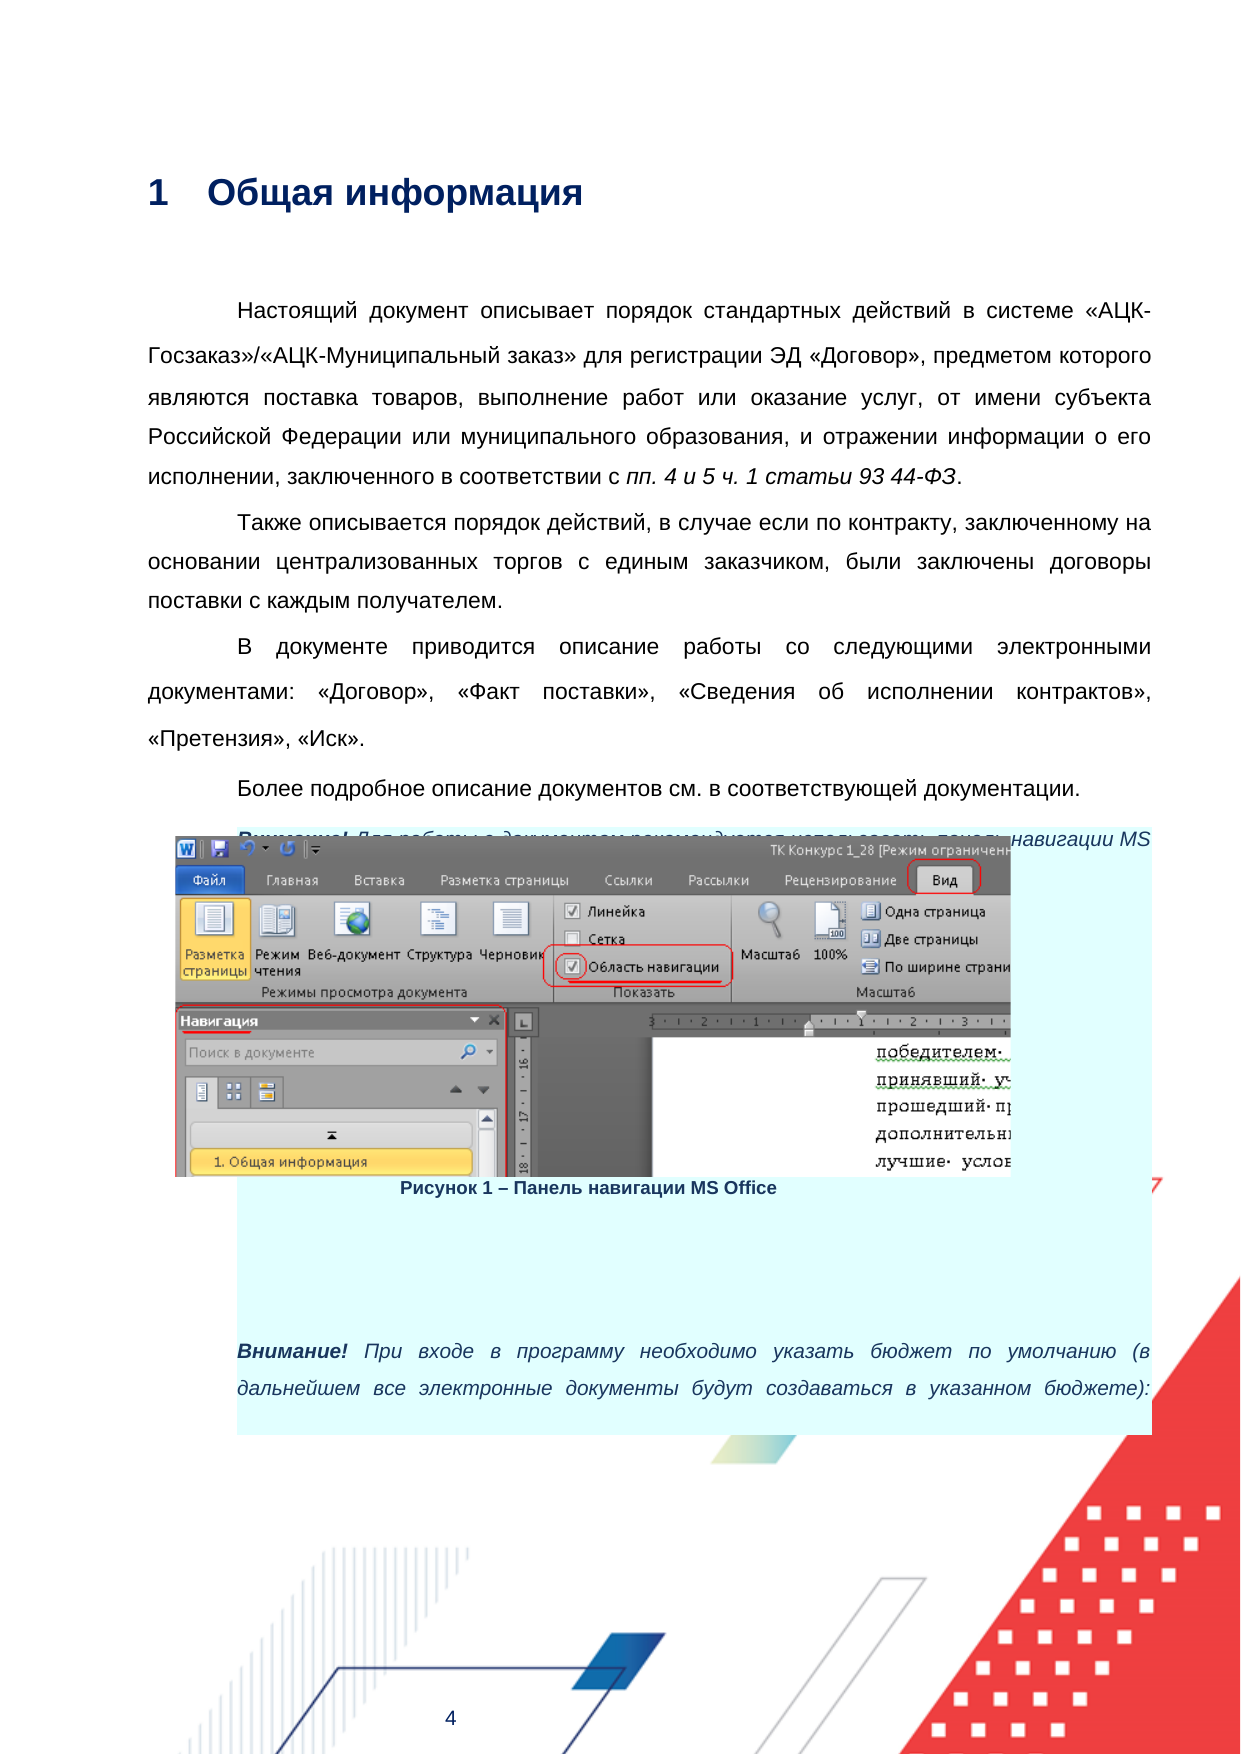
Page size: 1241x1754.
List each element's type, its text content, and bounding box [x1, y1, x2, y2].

text Более подробное описание документов см. в соответствующей документации. [148, 775, 1152, 801]
text Также описывается порядок действий, в случае если по контракту, заключенному на основании централизованных торгов с единым заказчиком, были заключены договоры поставки с каждым получателем. [148, 508, 1152, 614]
picture [2, 1, 1241, 1754]
text Настоящий документ описывает порядок стандартных действий в системе «АЦК-Госзаказ»/«АЦК-Муниципальный заказ» для регистрации ЭД «Договор», предметом которого являются поставка товаров, выполнение работ или оказание услуг, от имени субъекта Российской Федерации или муниципального образования, и отражении информации о его исполнении, заключенного в соответствии с пп. 4 и 5 ч. 1 статьи 93 44-ФЗ. [148, 297, 1152, 489]
text Внимание! Для работы с документом рекомендуется использовать панель навигации MS Office: [237, 827, 1152, 1315]
text Внимание! При входе в программу необходимо указать бюджет по умолчанию (в дальнейшем все электронные документы будут создаваться в указанном бюджете): [237, 1339, 1152, 1435]
text В документе приводится описание работы со следующими электронными документами: «Договор», «Факт поставки», «Сведения об исполнении контрактов», «Претензия», «Иск». [148, 633, 1152, 753]
subtitle Общая информация [148, 170, 1152, 213]
